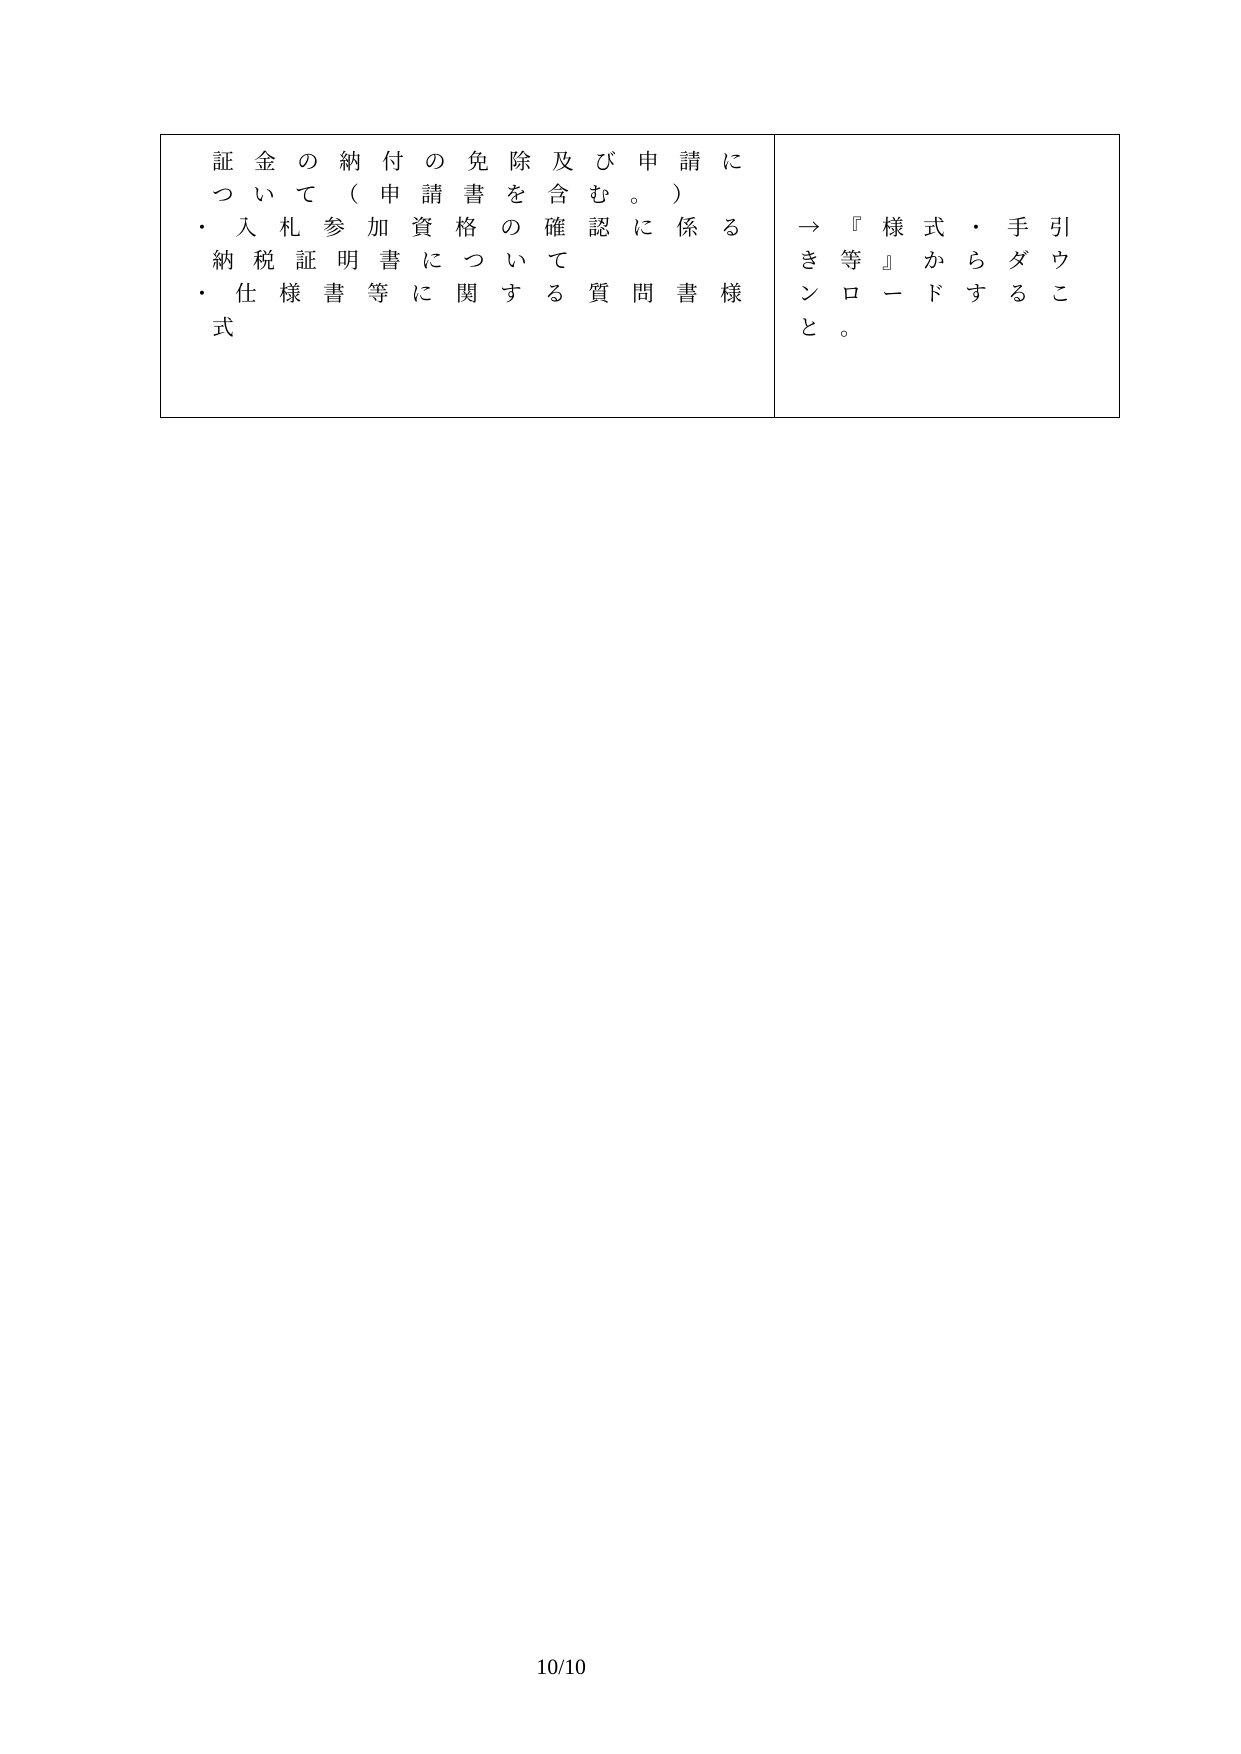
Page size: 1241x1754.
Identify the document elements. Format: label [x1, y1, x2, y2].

table_cell [775, 135, 1119, 417]
table_cell [161, 135, 774, 417]
